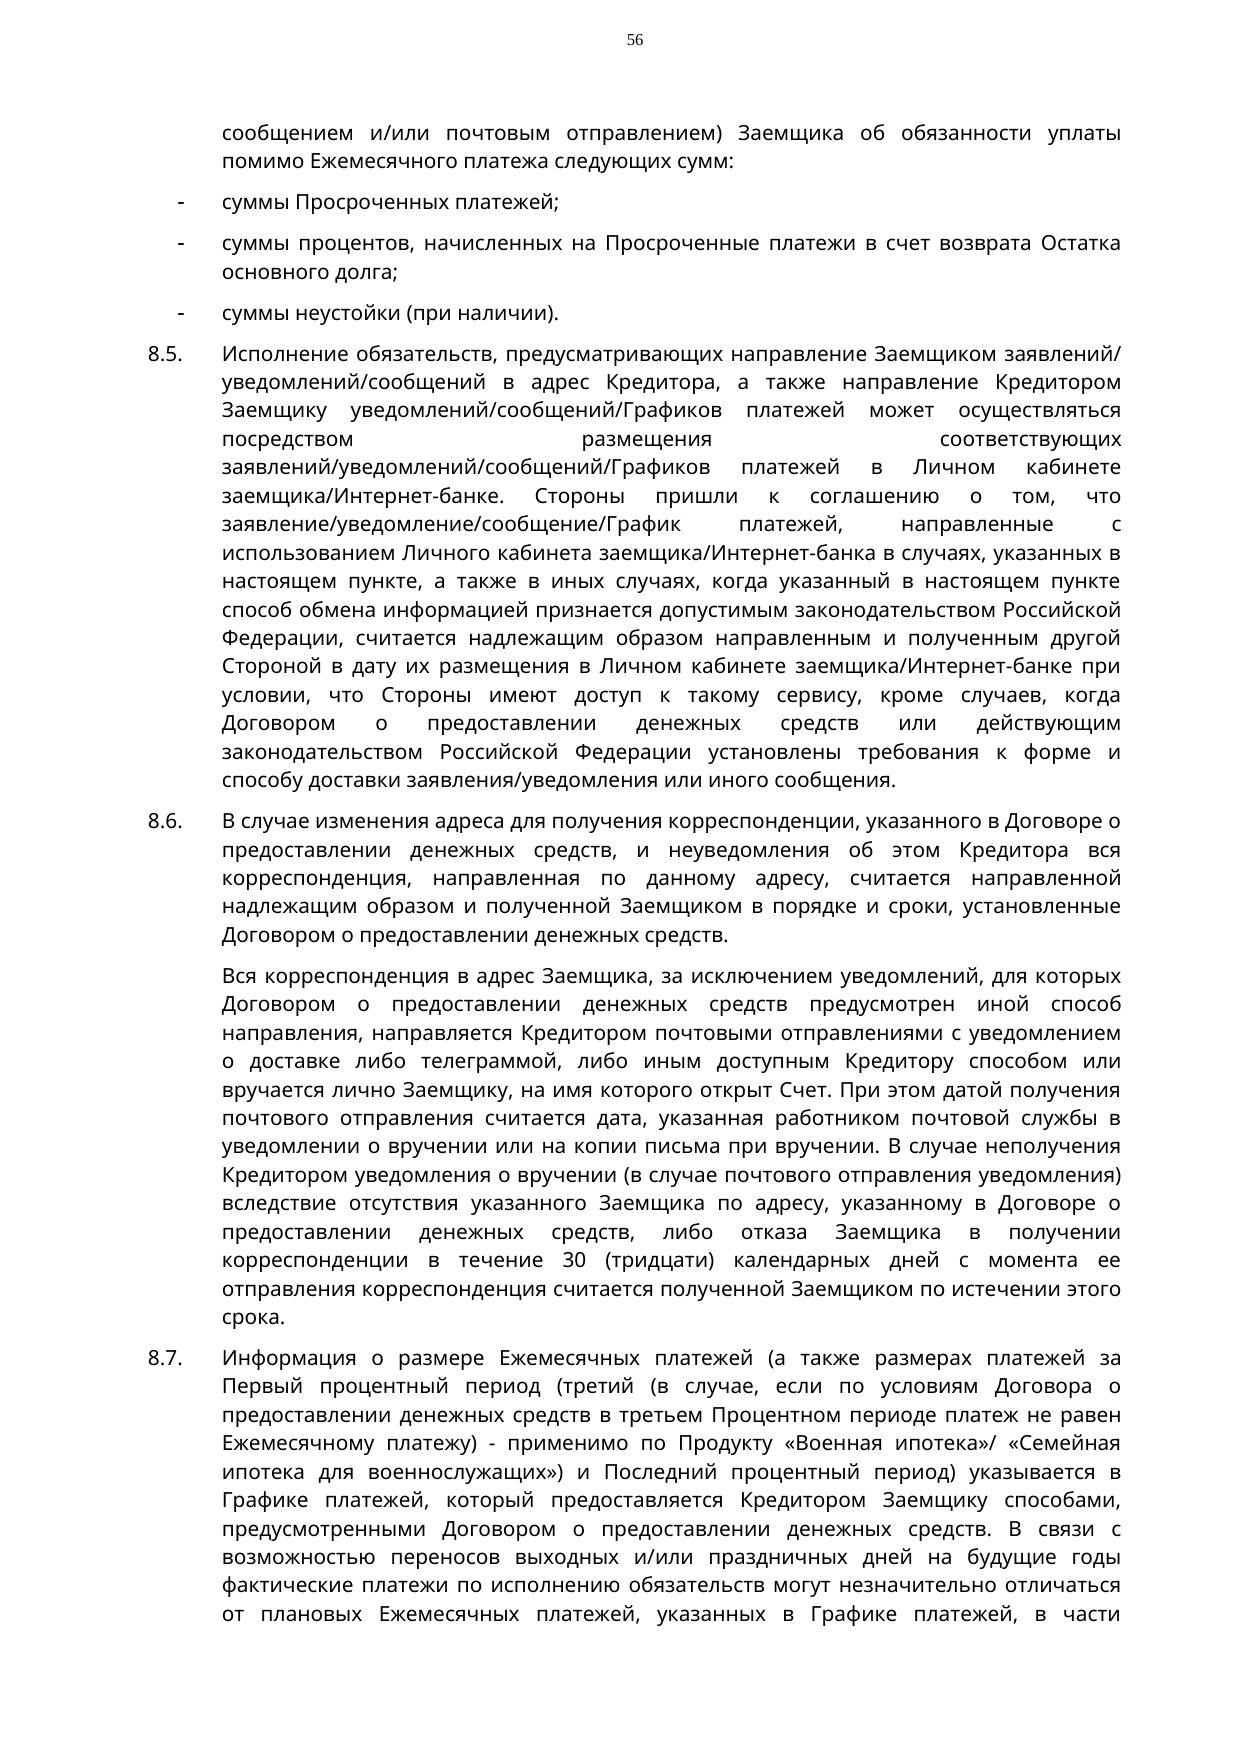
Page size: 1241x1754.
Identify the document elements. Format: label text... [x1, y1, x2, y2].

list суммы Просроченных платежей; [177, 187, 1122, 216]
list Вся корреспонденция в адрес Заемщика, за исключением уведомлений, для которых Договором о предоставлении денежных средств предусмотрен иной способ направления, направляется Кредитором почтовыми отправлениями с уведомлением о доставке либо телеграммой, либо иным доступным Кредитору способом или вручается лично Заемщику, на имя которого открыт Счет. При этом датой получения почтового отправления считается дата, указанная работником почтовой службы в уведомлении о вручении или на копии письма при вручении. В случае неполучения Кредитором уведомления о вручении (в случае почтового отправления уведомления) вследствие отсутствия указанного Заемщика по адресу, указанному в Договоре о предоставлении денежных средств, либо отказа Заемщика в получении корреспонденции в течение 30 (тридцати) календарных дней с момента ее отправления корреспонденция считается полученной Заемщиком по истечении этого срока. [222, 961, 1122, 1331]
list В случае изменения адреса для получения корреспонденции, указанного в Договоре о предоставлении денежных средств, и неуведомления об этом Кредитора вся корреспонденция, направленная по данному адресу, считается направленной надлежащим образом и полученной Заемщиком в порядке и сроки, установленные Договором о предоставлении денежных средств. [148, 806, 1122, 948]
list суммы процентов, начисленных на Просроченные платежи в счет возврата Остатка основного долга; [177, 228, 1122, 285]
list суммы неустойки (при наличии). [177, 298, 1122, 326]
list Исполнение обязательств, предусматривающих направление Заемщиком заявлений/ уведомлений/сообщений в адрес Кредитора, а также направление Кредитором Заемщику уведомлений/сообщений/Графиков платежей может осуществляться посредством размещения соответствующих заявлений/уведомлений/сообщений/Графиков платежей в Личном кабинете заемщика/Интернет-банке. Стороны пришли к соглашению о том, что заявление/уведомление/сообщение/График платежей, направленные с использованием Личного кабинета заемщика/Интернет-банка в случаях, указанных в настоящем пункте, а также в иных случаях, когда указанный в настоящем пункте способ обмена информацией признается допустимым законодательством Российской Федерации, считается надлежащим образом направленным и полученным другой Стороной в дату их размещения в Личном кабинете заемщика/Интернет-банке при условии, что Стороны имеют доступ к такому сервису, кроме случаев, когда Договором о предоставлении денежных средств или действующим законодательством Российской Федерации установлены требования к форме и способу доставки заявления/уведомления или иного сообщения. [148, 339, 1122, 794]
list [148, 118, 1122, 175]
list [148, 1343, 1122, 1627]
